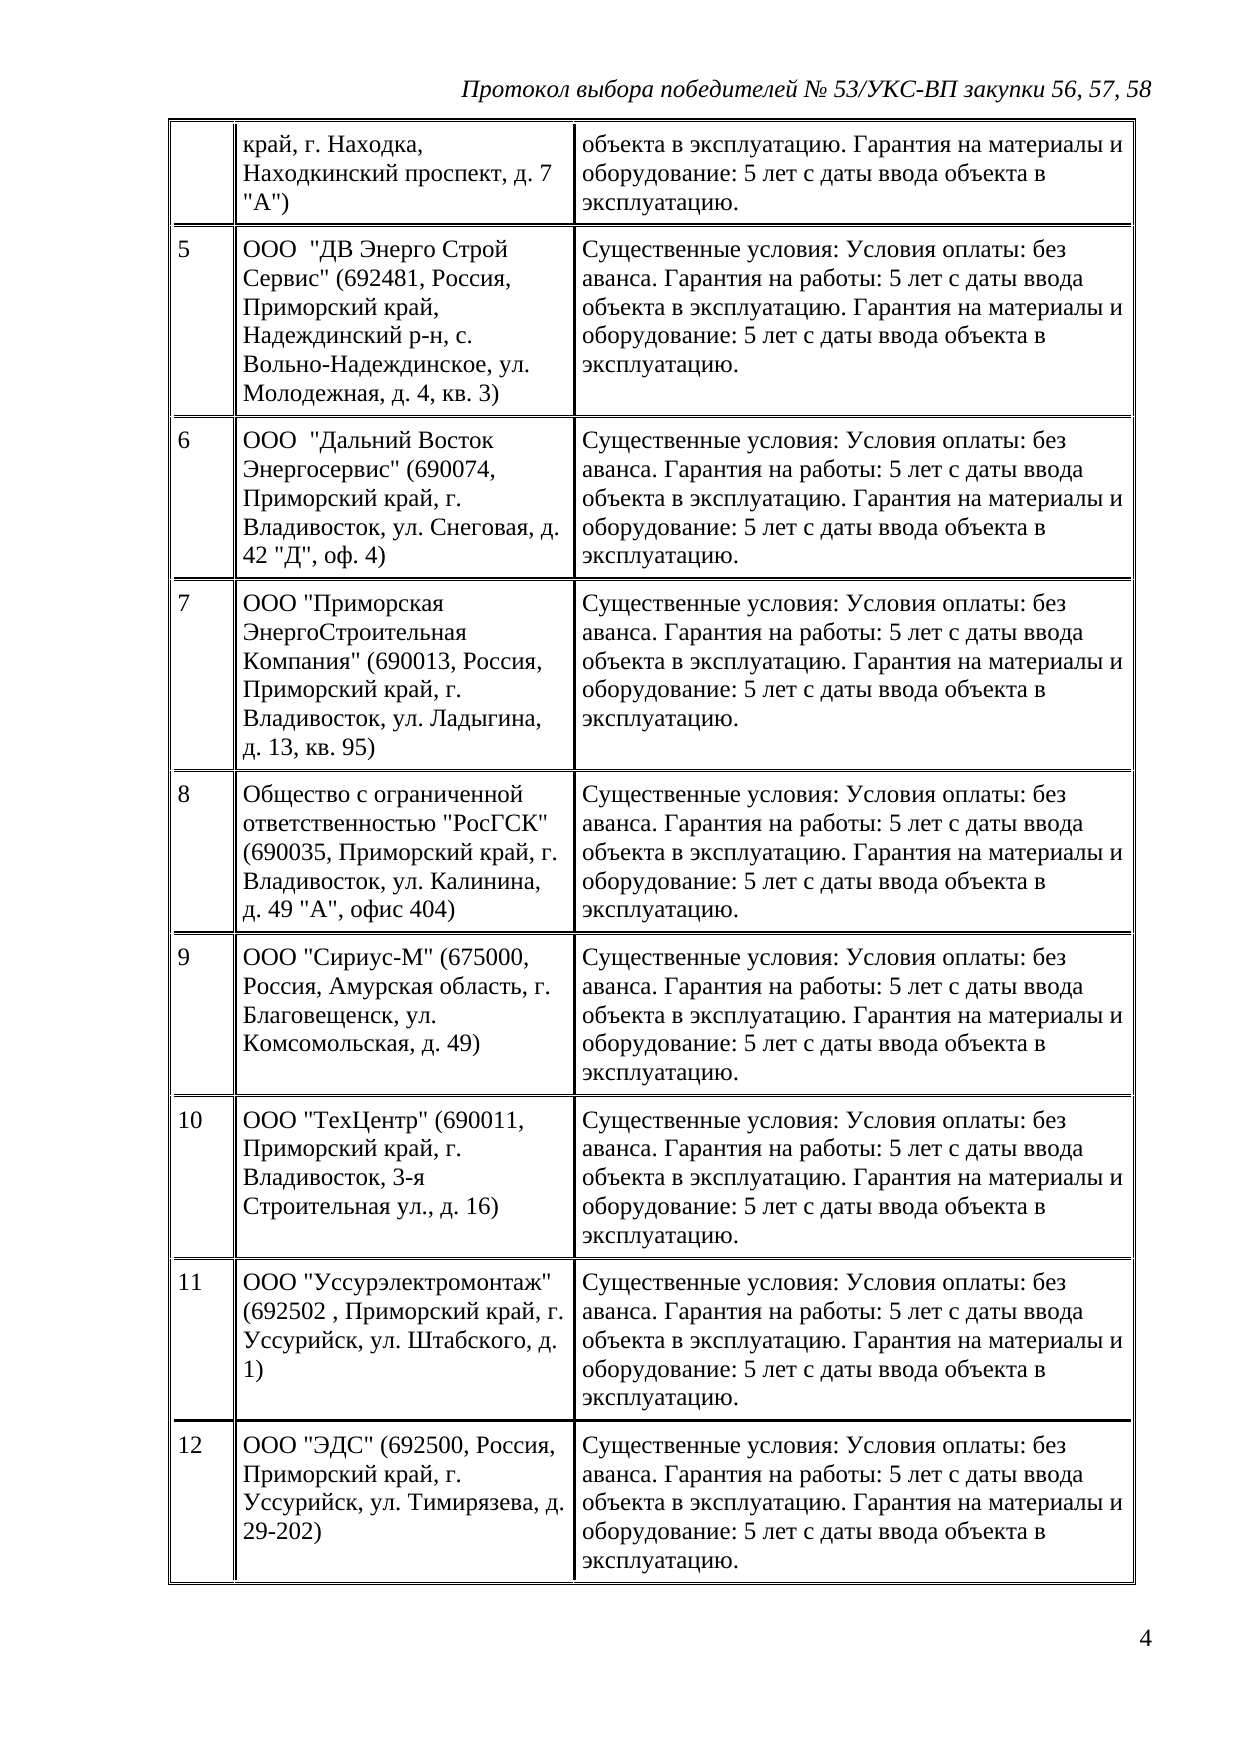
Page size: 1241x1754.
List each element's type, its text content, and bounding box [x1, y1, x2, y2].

table_cell ООО "Уссурэлектромонтаж" (692502 , Приморский край, г. Уссурийск, ул. Штабского, д. 1) [237, 1260, 573, 1419]
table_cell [574, 122, 1133, 223]
table_cell ООО "Дальний Восток Энергосервис" (690074, Приморский край, г. Владивосток, ул. Снеговая, д. 42 "Д", оф. 4) [237, 418, 573, 577]
table_cell ООО "Приморская ЭнергоСтроительная Компания" (690013, Россия, Приморский край, г. Владивосток, ул. Ладыгина, д. 13, кв. 95) [237, 581, 573, 768]
table_cell ООО "ЭДС" (692500, Россия, Приморский край, г. Уссурийск, ул. Тимирязева, д. 29-202) [235, 1422, 574, 1582]
table_cell ООО "Сириус-М" (675000, Россия, Амурская область, г. Благовещенск, ул. Комсомольская, д. 49) [237, 935, 573, 1094]
table_cell 8 [171, 769, 233, 931]
table_cell 11 [171, 1256, 233, 1419]
table_cell 12 [171, 1419, 235, 1582]
table_cell ООО "ТехЦентр" (690011, Приморский край, г. Владивосток, 3-я Строительная ул., д. 16) [237, 1097, 573, 1256]
table_cell 7 [171, 577, 233, 768]
table_cell 5 [171, 223, 233, 414]
table_cell Общество с ограниченной ответственностью "РосГСК" (690035, Приморский край, г. Владивосток, ул. Калинина, д. 49 "А", офис 404) [237, 772, 573, 931]
table_cell 6 [171, 415, 233, 577]
table_cell 10 [169, 1094, 235, 1256]
table_cell 4 [171, 120, 235, 223]
table_cell 9 [171, 931, 233, 1094]
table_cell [574, 1419, 1133, 1582]
table_cell ООО "ДВ Энерго Строй Сервис" (692481, Россия, Приморский край, Надеждинский р-н, с. Вольно-Надеждинское, ул. Молодежная, д. 4, кв. 3) [237, 227, 573, 414]
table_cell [235, 120, 574, 223]
